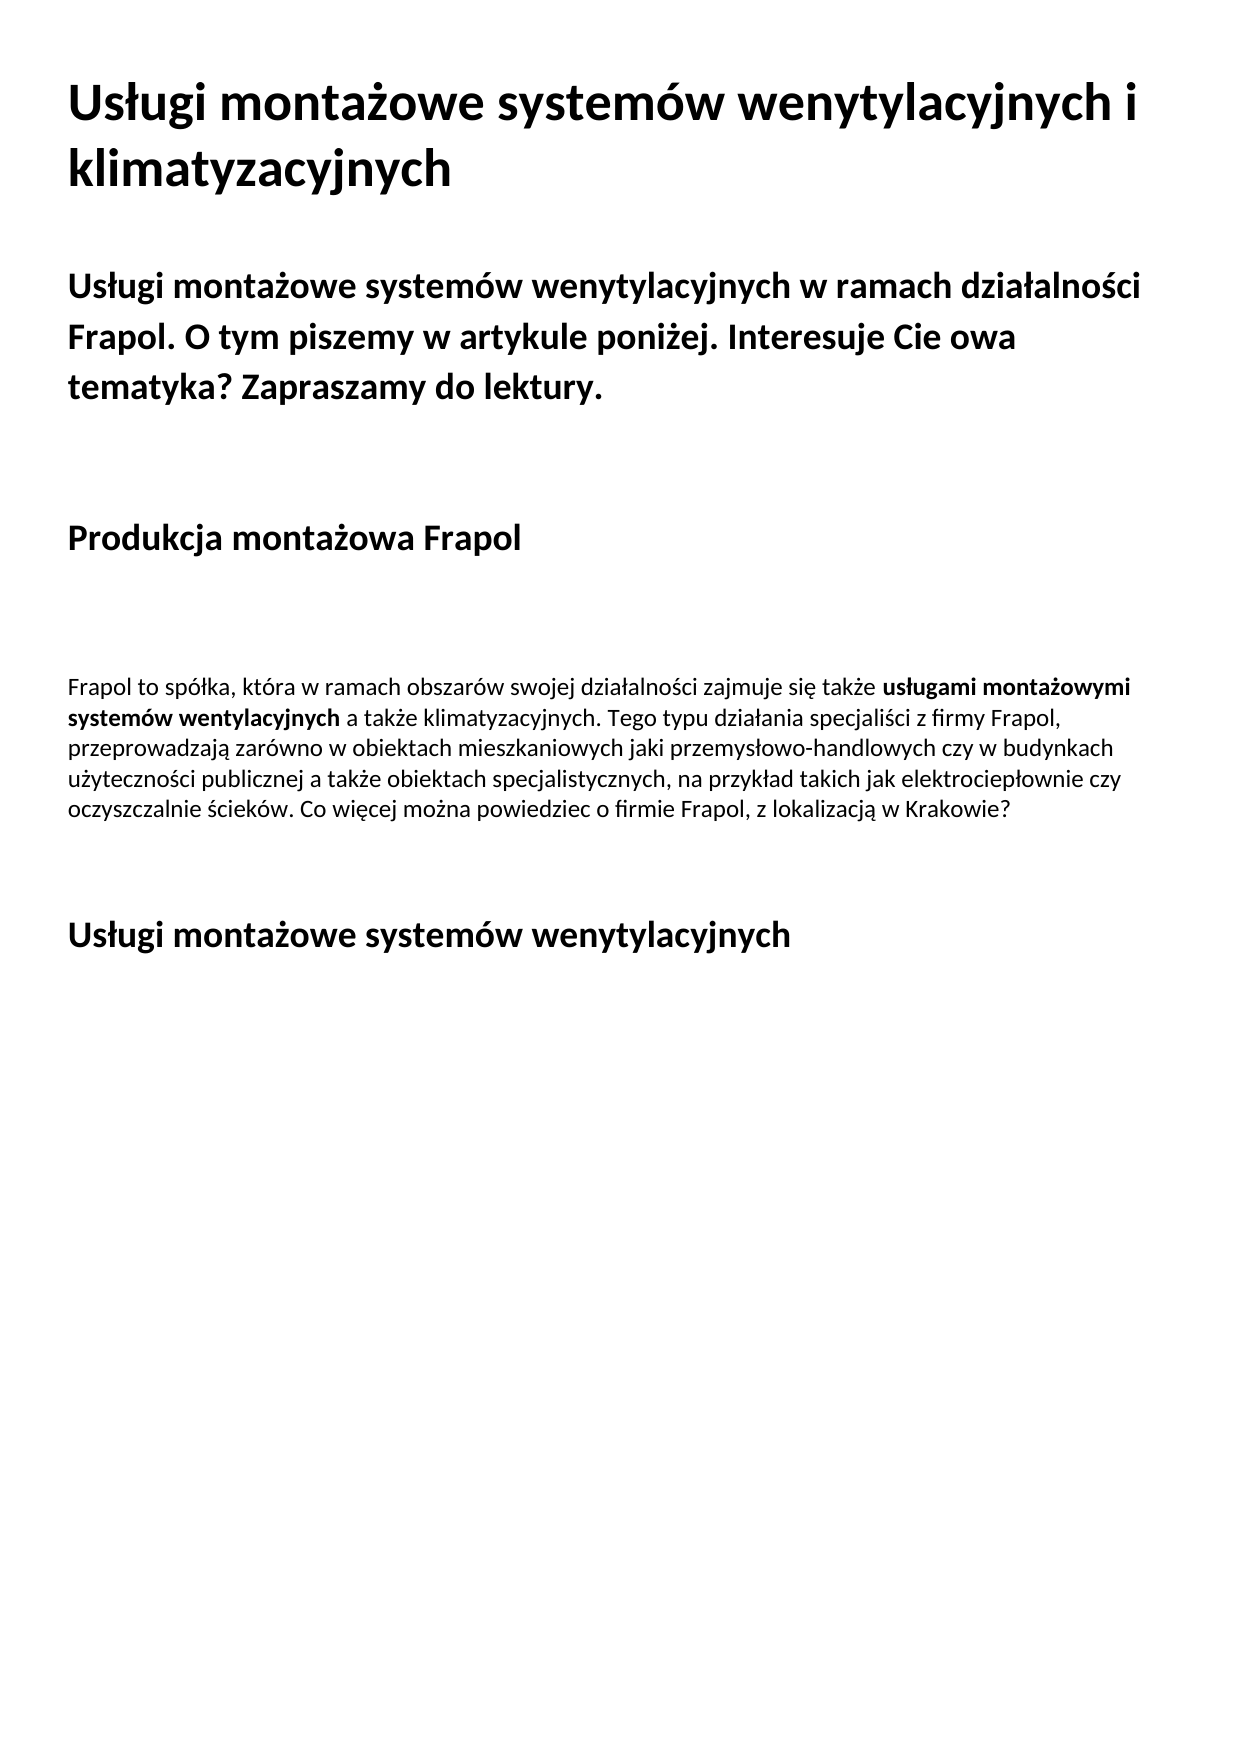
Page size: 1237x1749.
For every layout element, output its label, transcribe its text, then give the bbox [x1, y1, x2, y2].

text Frapol to spółka, która w ramach obszarów swojej działalności zajmuje się także usługami montażowymi systemów wentylacyjnych a także klimatyzacyjnych. Tego typu działania specjaliści z firmy Frapol, przeprowadzają zarówno w obiektach mieszkaniowych jaki przemysłowo-handlowych czy w budynkach użyteczności publicznej a także obiektach specjalistycznych, na przykład takich jak elektrociepłownie czy oczyszczalnie ścieków. Co więcej można powiedziec o firmie Frapol, z lokalizacją w Krakowie? [68, 671, 1169, 824]
text Usługi montażowe systemów wenytylacyjnych w ramach działalności Frapol. O tym piszemy w artykule poniżej. Interesuje Cie owa tematyka? Zapraszamy do lektury. [68, 262, 1169, 409]
text Usługi montażowe systemów wenytylacyjnych [68, 911, 1169, 956]
text Produkcja montażowa Frapol [68, 514, 1169, 559]
text Usługi montażowe systemów wenytylacyjnych i klimatyzacyjnych [68, 68, 1169, 200]
